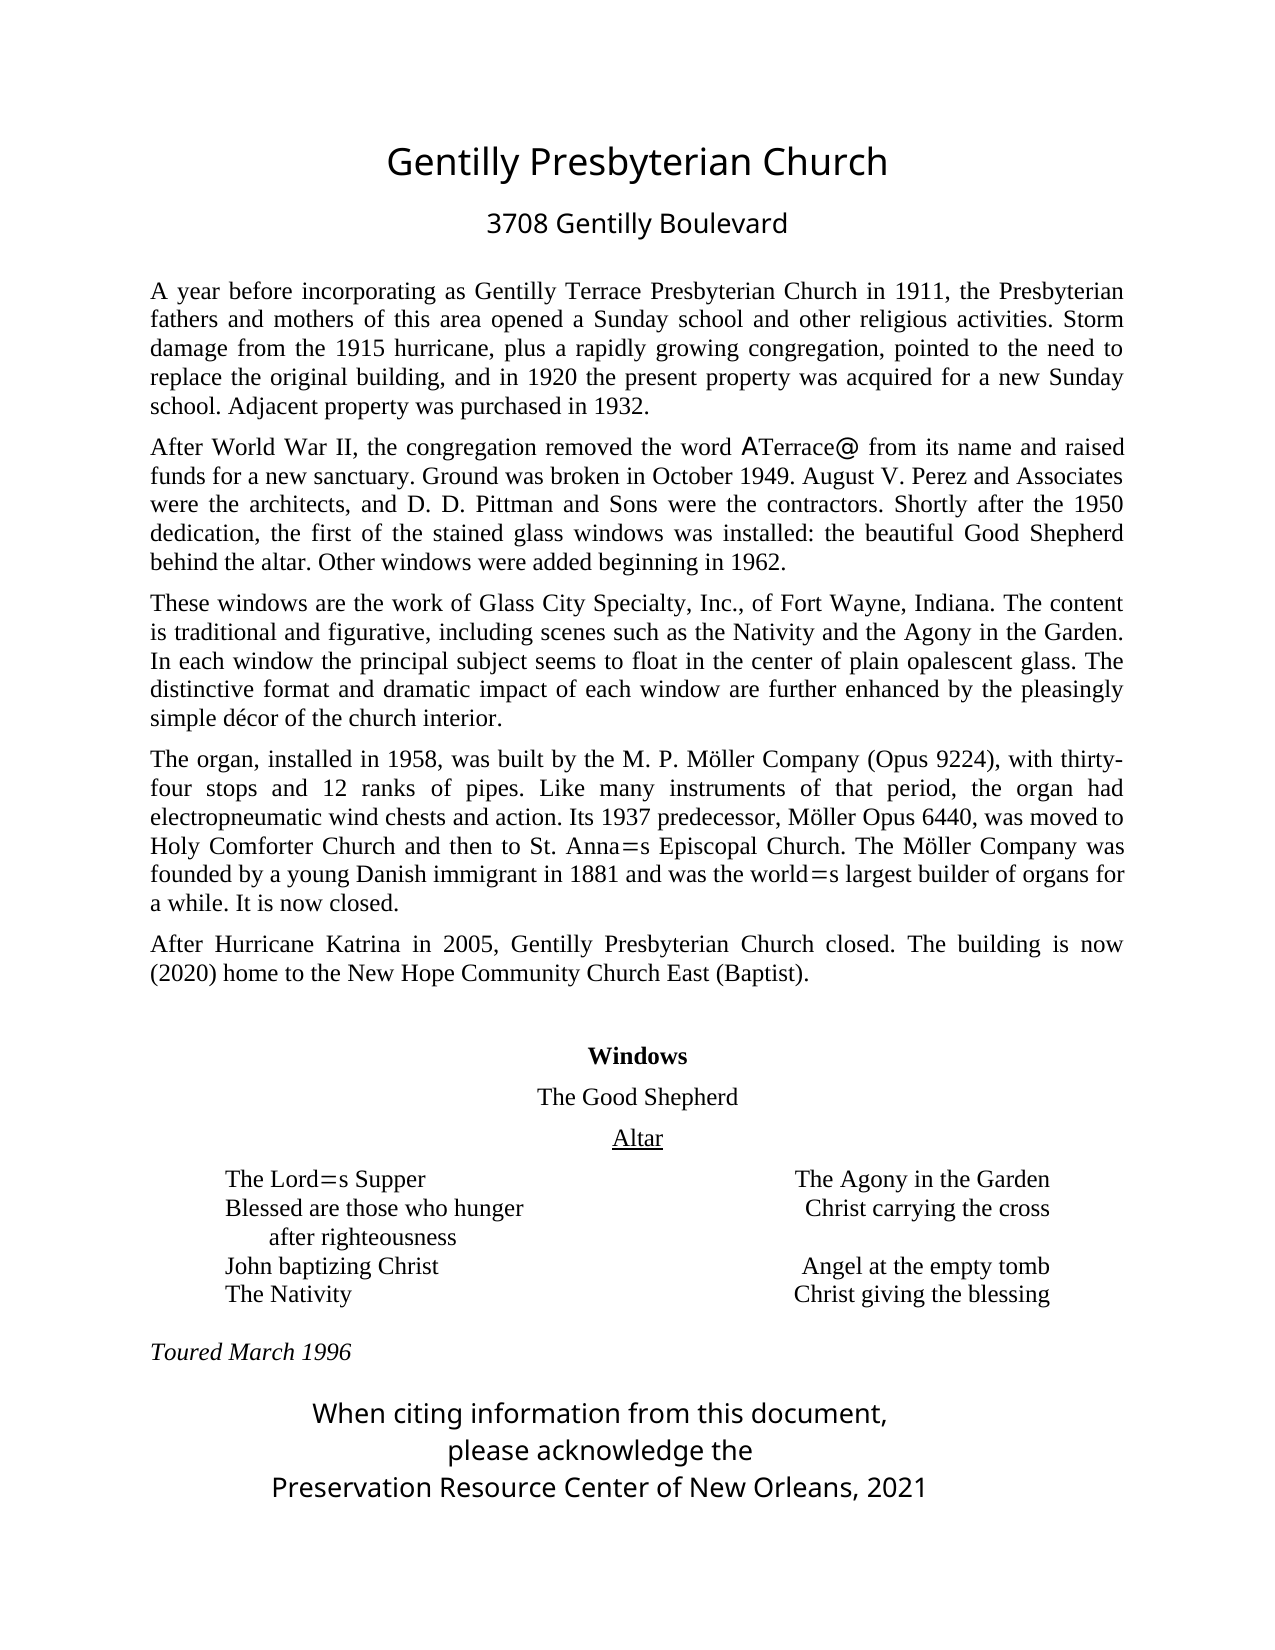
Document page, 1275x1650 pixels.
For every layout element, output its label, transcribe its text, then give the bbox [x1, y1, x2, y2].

text Gentilly Presbyterian Church [150, 135, 1125, 186]
text John baptizing Christ Angel at the empty tomb [225, 1251, 1050, 1279]
text The Good Shepherd [150, 1082, 1125, 1111]
text please acknowledge the [225, 1431, 975, 1468]
text Toured March 1996 [150, 1337, 1050, 1366]
text The Nativity Christ giving the blessing [225, 1279, 1050, 1308]
text These windows are the work of Glass City Specialty, Inc., of Fort Wayne, Indiana. The content is traditional and figurative, including scenes such as the Nativity and the Agony in the Garden. In each window the principal subject seems to float in the center of plain opalescent glass. The distinctive format and dramatic impact of each window are further enhanced by the pleasingly simple décor of the church interior. [150, 588, 1125, 732]
text The Lords Supper The Agony in the Garden [225, 1164, 1050, 1193]
text Preservation Resource Center of New Orleans, 2021 [225, 1468, 975, 1505]
text Blessed are those who hunger Christ carrying the cross [225, 1193, 1050, 1222]
text Windows [150, 1041, 1125, 1069]
text When citing information from this document, [225, 1394, 975, 1431]
text After Hurricane Katrina in 2005, Gentilly Presbyterian Church closed. The building is now (2020) home to the New Hope Community Church East (Baptist). [150, 929, 1125, 987]
text The organ, installed in 1958, was built by the M. P. Möller Company (Opus 9224), with thirty-four stops and 12 ranks of pipes. Like many instruments of that period, the organ had electropneumatic wind chests and action. Its 1937 predecessor, Möller Opus 6440, was moved to Holy Comforter Church and then to St. Annas Episcopal Church. The Möller Company was founded by a young Danish immigrant in 1881 and was the worlds largest builder of organs for a while. It is now closed. [150, 744, 1125, 917]
text After World War II, the congregation removed the word Terrace from its name and raised funds for a new sanctuary. Ground was broken in October 1949. August V. Perez and Associates were the architects, and D. D. Pittman and Sons were the contractors. Shortly after the 1950 dedication, the first of the stained glass windows was installed: the beautiful Good Shepherd behind the altar. Other windows were added beginning in 1962. [150, 432, 1125, 576]
text 3708 Gentilly Boulevard [150, 205, 1125, 242]
text A year before incorporating as Gentilly Terrace Presbyterian Church in 1911, the Presbyterian fathers and mothers of this area opened a Sunday school and other religious activities. Storm damage from the 1915 hurricane, plus a rapidly growing congregation, pointed to the need to replace the original building, and in 1920 the present property was acquired for a new Sunday school. Adjacent property was purchased in 1932. [150, 276, 1125, 419]
text after righteousness [225, 1222, 1050, 1251]
text Altar [150, 1123, 1125, 1152]
